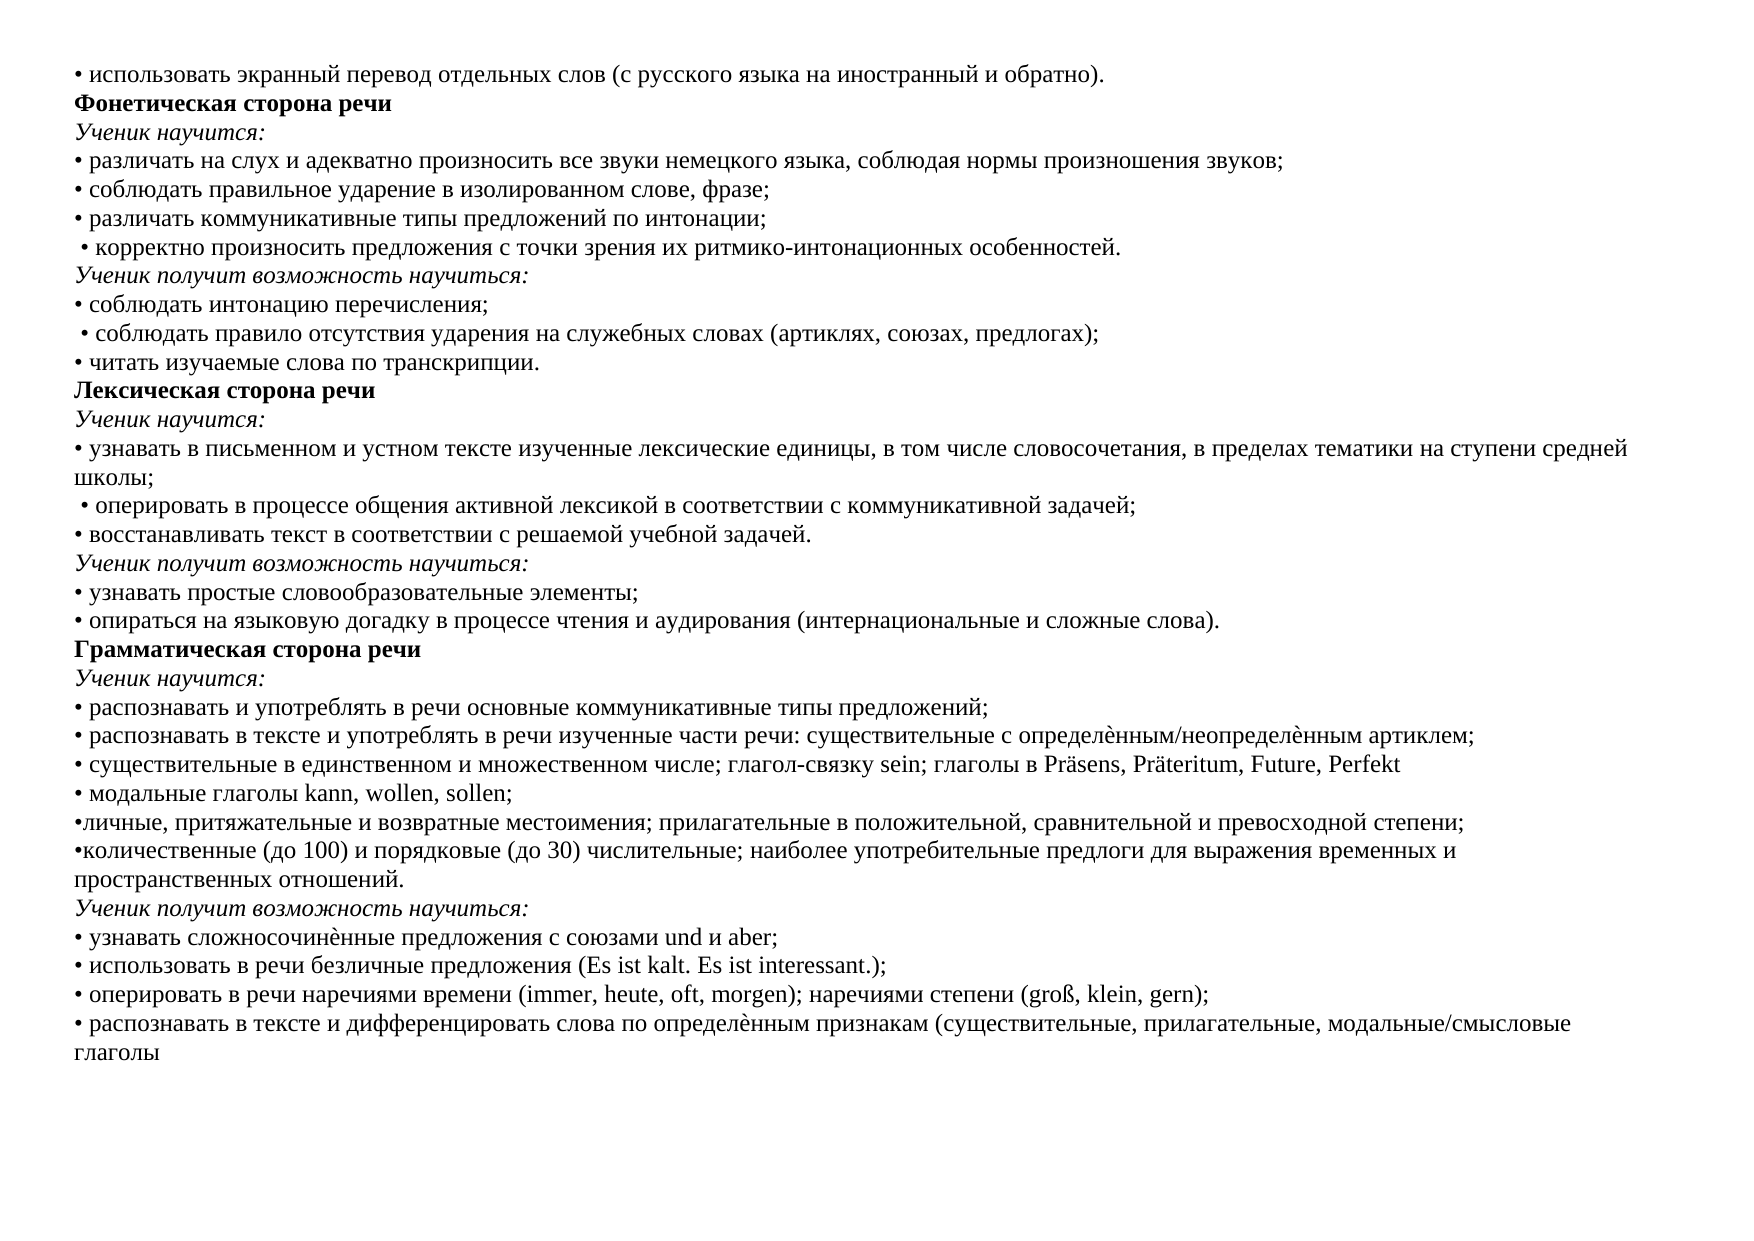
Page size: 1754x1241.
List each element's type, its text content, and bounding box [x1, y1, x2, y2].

text Ученик получит возможность научиться: [74, 893, 1636, 922]
text • использовать в речи безличные предложения (Es ist kalt. Es ist interessant.); [74, 950, 1636, 979]
text • оперировать в процессе общения активной лексикой в соответствии с коммуникативной задачей; [74, 490, 1636, 519]
text • различать на слух и адекватно произносить все звуки немецкого языка, соблюдая нормы произношения звуков; [74, 145, 1636, 174]
text • оперировать в речи наречиями времени (immer, heute, oft, morgen); наречиями степени (groß, klein, gern); [74, 979, 1636, 1008]
text Ученик получит возможность научиться: [74, 260, 1636, 289]
text • соблюдать правильное ударение в изолированном слове, фразе; [74, 174, 1636, 203]
text • соблюдать интонацию перечисления; [74, 289, 1636, 318]
text • узнавать в письменном и устном тексте изученные лексические единицы, в том числе словосочетания, в пределах тематики на ступени средней школы; [74, 433, 1636, 490]
text • читать изучаемые слова по транскрипции. [74, 347, 1636, 375]
text • существительные в единственном и множественном числе; глагол-связку sein; глаголы в Präsens, Präteritum, Future, Perfekt [74, 749, 1636, 778]
text • распознавать и употреблять в речи основные коммуникативные типы предложений; [74, 692, 1636, 720]
text Ученик научится: [74, 117, 1636, 145]
text •личные, притяжательные и возвратные местоимения; прилагательные в положительной, сравнительной и превосходной степени; •количественные (до 100) и порядковые (до 30) числительные; наиболее употребительные предлоги для выражения временных и пространственных отношений. [74, 807, 1636, 893]
text • модальные глаголы kann, wollen, sollen; [74, 778, 1636, 807]
text Ученик научится: [74, 663, 1636, 692]
text • узнавать простые словообразовательные элементы; [74, 577, 1636, 605]
text Грамматическая сторона речи [74, 634, 1636, 663]
text • соблюдать правило отсутствия ударения на служебных словах (артиклях, союзах, предлогах); [74, 318, 1636, 347]
text • распознавать в тексте и дифференцировать слова по определѐнным признакам (существительные, прилагательные, модальные/смысловые глаголы [74, 1008, 1636, 1065]
text • распознавать в тексте и употреблять в речи изученные части речи: существительные с определѐнным/неопределѐнным артиклем; [74, 720, 1636, 749]
text Лексическая сторона речи [74, 375, 1636, 404]
text • использовать экранный перевод отдельных слов (с русского языка на иностранный и обратно). [74, 59, 1636, 88]
text Ученик научится: [74, 404, 1636, 433]
text • корректно произносить предложения с точки зрения их ритмико-интонационных особенностей. [74, 232, 1636, 260]
text Фонетическая сторона речи [74, 88, 1636, 117]
text • опираться на языковую догадку в процессе чтения и аудирования (интернациональные и сложные слова). [74, 605, 1636, 634]
text • различать коммуникативные типы предложений по интонации; [74, 203, 1636, 232]
text • восстанавливать текст в соответствии с решаемой учебной задачей. [74, 519, 1636, 548]
text • узнавать сложносочинѐнные предложения с союзами und и aber; [74, 922, 1636, 950]
text Ученик получит возможность научиться: [74, 548, 1636, 577]
